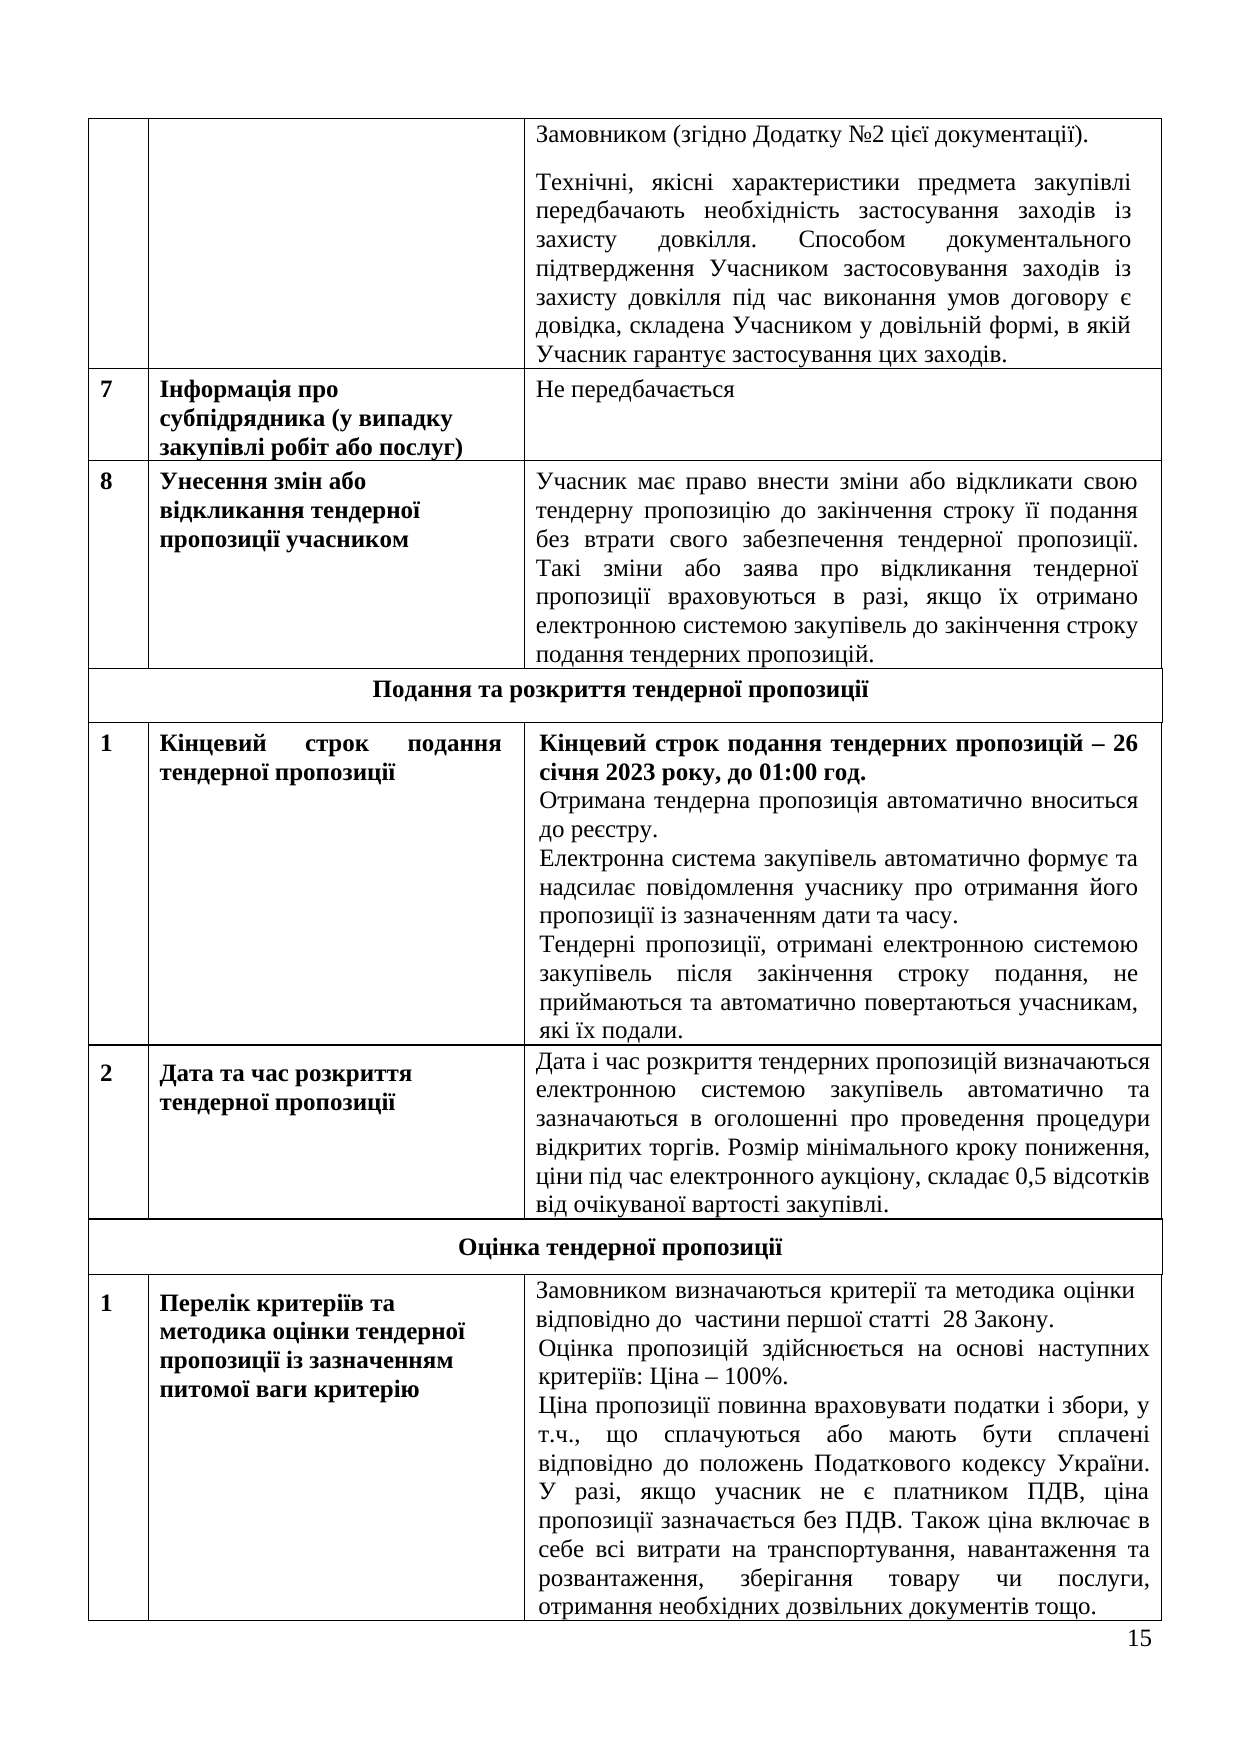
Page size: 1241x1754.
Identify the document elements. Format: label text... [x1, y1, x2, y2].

table_cell Інформація про субпідрядника (у випадку закупівлі робіт або послуг) [149, 369, 524, 460]
table_cell Кінцевий строк подання тендерних пропозицій – 26 січня 2023 року, до 01:00 год. Отримана тендерна пропозиція автоматично вноситься до реєстру. Електронна система закупівель автоматично формує та надсилає повідомлення учаснику про отримання його пропозиції із зазначенням дати та часу. Тендерні пропозиції, отримані електронною системою закупівель після закінчення строку подання, не приймаються та автоматично повертаються учасникам, які їх подали. [525, 723, 1161, 1044]
table_cell Кінцевий строк подання тендерної пропозиції [149, 723, 524, 1044]
table_cell Учасник має право внести зміни або відкликати свою тендерну пропозицію до закінчення строку її подання без втрати свого забезпечення тендерної пропозиції. Такі зміни або заява про відкликання тендерної пропозиції враховуються в разі, якщо їх отримано електронною системою закупівель до закінчення строку подання тендерних пропозицій. [525, 461, 1161, 668]
table_cell Не передбачається [525, 369, 1161, 460]
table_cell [149, 119, 524, 368]
table_cell 8 [89, 461, 148, 668]
table_cell Дата та час розкриття тендерної пропозиції [149, 1046, 524, 1218]
table_cell Дата і час розкриття тендерних пропозицій визначаються електронною системою закупівель автоматично та зазначаються в оголошенні про проведення процедури відкритих торгів. Розмір мінімального кроку пониження, ціни під час електронного аукціону, складає 0,5 відсотків від очікуваної вартості закупівлі. [525, 1046, 1161, 1218]
table_cell 1 [89, 723, 148, 1044]
table_cell 1 [89, 1275, 148, 1620]
table_cell 2 [89, 1046, 148, 1218]
table_cell Оцінка тендерної пропозиції [89, 1220, 1162, 1273]
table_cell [149, 1275, 524, 1620]
table_cell Унесення змін або відкликання тендерної пропозиції учасником [149, 461, 524, 668]
table_cell 6 [89, 119, 148, 368]
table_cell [525, 1275, 1161, 1620]
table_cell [525, 119, 1161, 368]
table_cell Подання та розкриття тендерної пропозиції [89, 669, 1162, 722]
table_cell 7 [89, 369, 148, 460]
